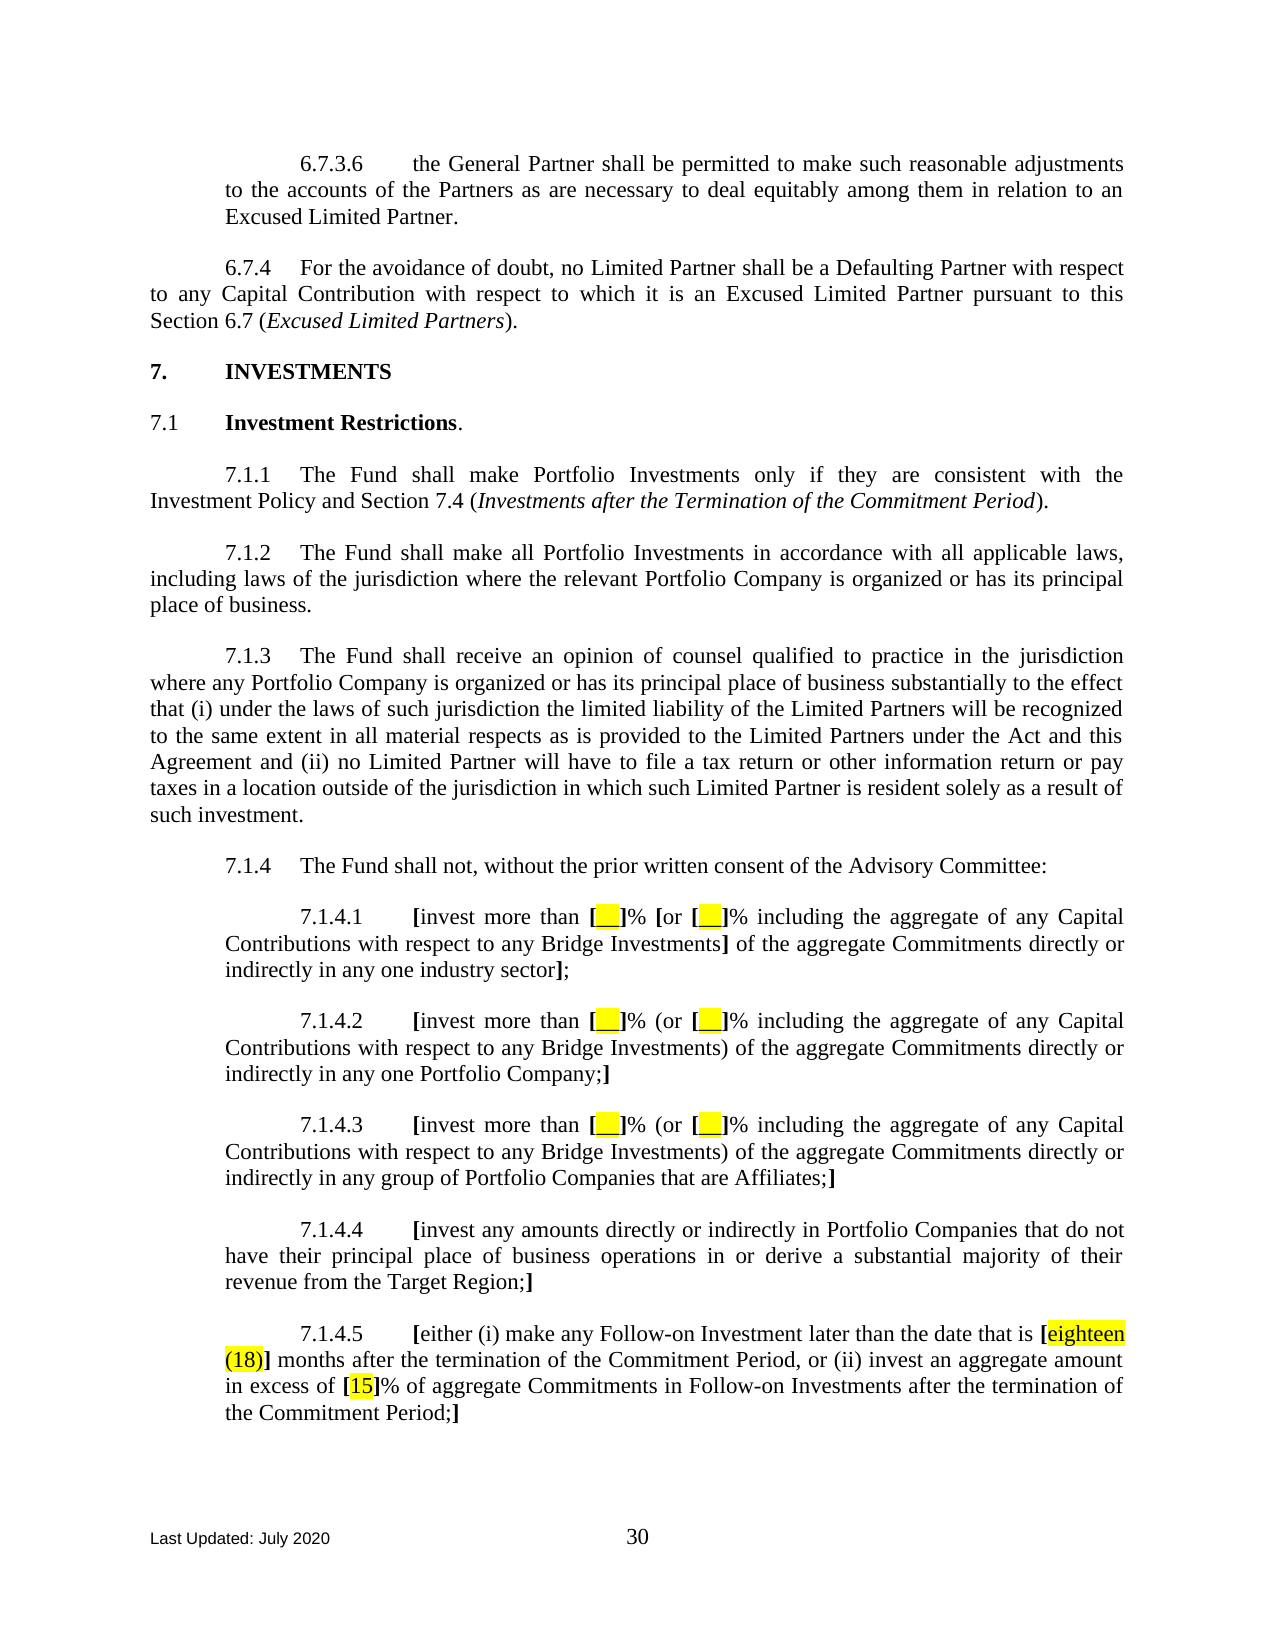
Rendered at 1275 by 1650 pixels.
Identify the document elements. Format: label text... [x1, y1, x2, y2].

text For the avoidance of doubt, no Limited Partner shall be a Defaulting Partner with respect to any Capital Contribution with respect to which it is an Excused Limited Partner pursuant to this Section 6.7 (Excused Limited Partners). [150, 254, 1125, 333]
text the General Partner shall be permitted to make such reasonable adjustments to the accounts of the Partners as are necessary to deal equitably among them in relation to an Excused Limited Partner. [225, 150, 1125, 229]
text The Fund shall not, without the prior written consent of the Advisory Committee: [150, 852, 1125, 878]
text [invest more than [__]% [or [__]% including the aggregate of any Capital Contributions with respect to any Bridge Investments] of the aggregate Commitments directly or indirectly in any one industry sector]; [225, 903, 1125, 982]
text [either (i) make any Follow-on Investment later than the date that is [eighteen (18)] months after the termination of the Commitment Period, or (ii) invest an aggregate amount in excess of [15]% of aggregate Commitments in Follow-on Investments after the termination of the Commitment Period;] [225, 1320, 1125, 1425]
text Investments [150, 358, 1125, 384]
text [invest more than [__]% (or [__]% including the aggregate of any Capital Contributions with respect to any Bridge Investments) of the aggregate Commitments directly or indirectly in any one Portfolio Company;] [225, 1007, 1125, 1087]
text [invest more than [__]% (or [__]% including the aggregate of any Capital Contributions with respect to any Bridge Investments) of the aggregate Commitments directly or indirectly in any group of Portfolio Companies that are Affiliates;] [225, 1112, 1125, 1191]
text [invest any amounts directly or indirectly in Portfolio Companies that do not have their principal place of business operations in or derive a substantial majority of their revenue from the Target Region;] [225, 1216, 1125, 1295]
text Investment Restrictions. [150, 409, 1125, 436]
text The Fund shall make Portfolio Investments only if they are consistent with the Investment Policy and Section 7.4 (Investments after the Termination of the Commitment Period). [150, 461, 1125, 513]
text The Fund shall make all Portfolio Investments in accordance with all applicable laws, including laws of the jurisdiction where the relevant Portfolio Company is organized or has its principal place of business. [150, 538, 1125, 618]
text The Fund shall receive an opinion of counsel qualified to practice in the jurisdiction where any Portfolio Company is organized or has its principal place of business substantially to the effect that (i) under the laws of such jurisdiction the limited liability of the Limited Partners will be recognized to the same extent in all material respects as is provided to the Limited Partners under the Act and this Agreement and (ii) no Limited Partner will have to file a tax return or other information return or pay taxes in a location outside of the jurisdiction in which such Limited Partner is resident solely as a result of such investment. [150, 643, 1125, 827]
